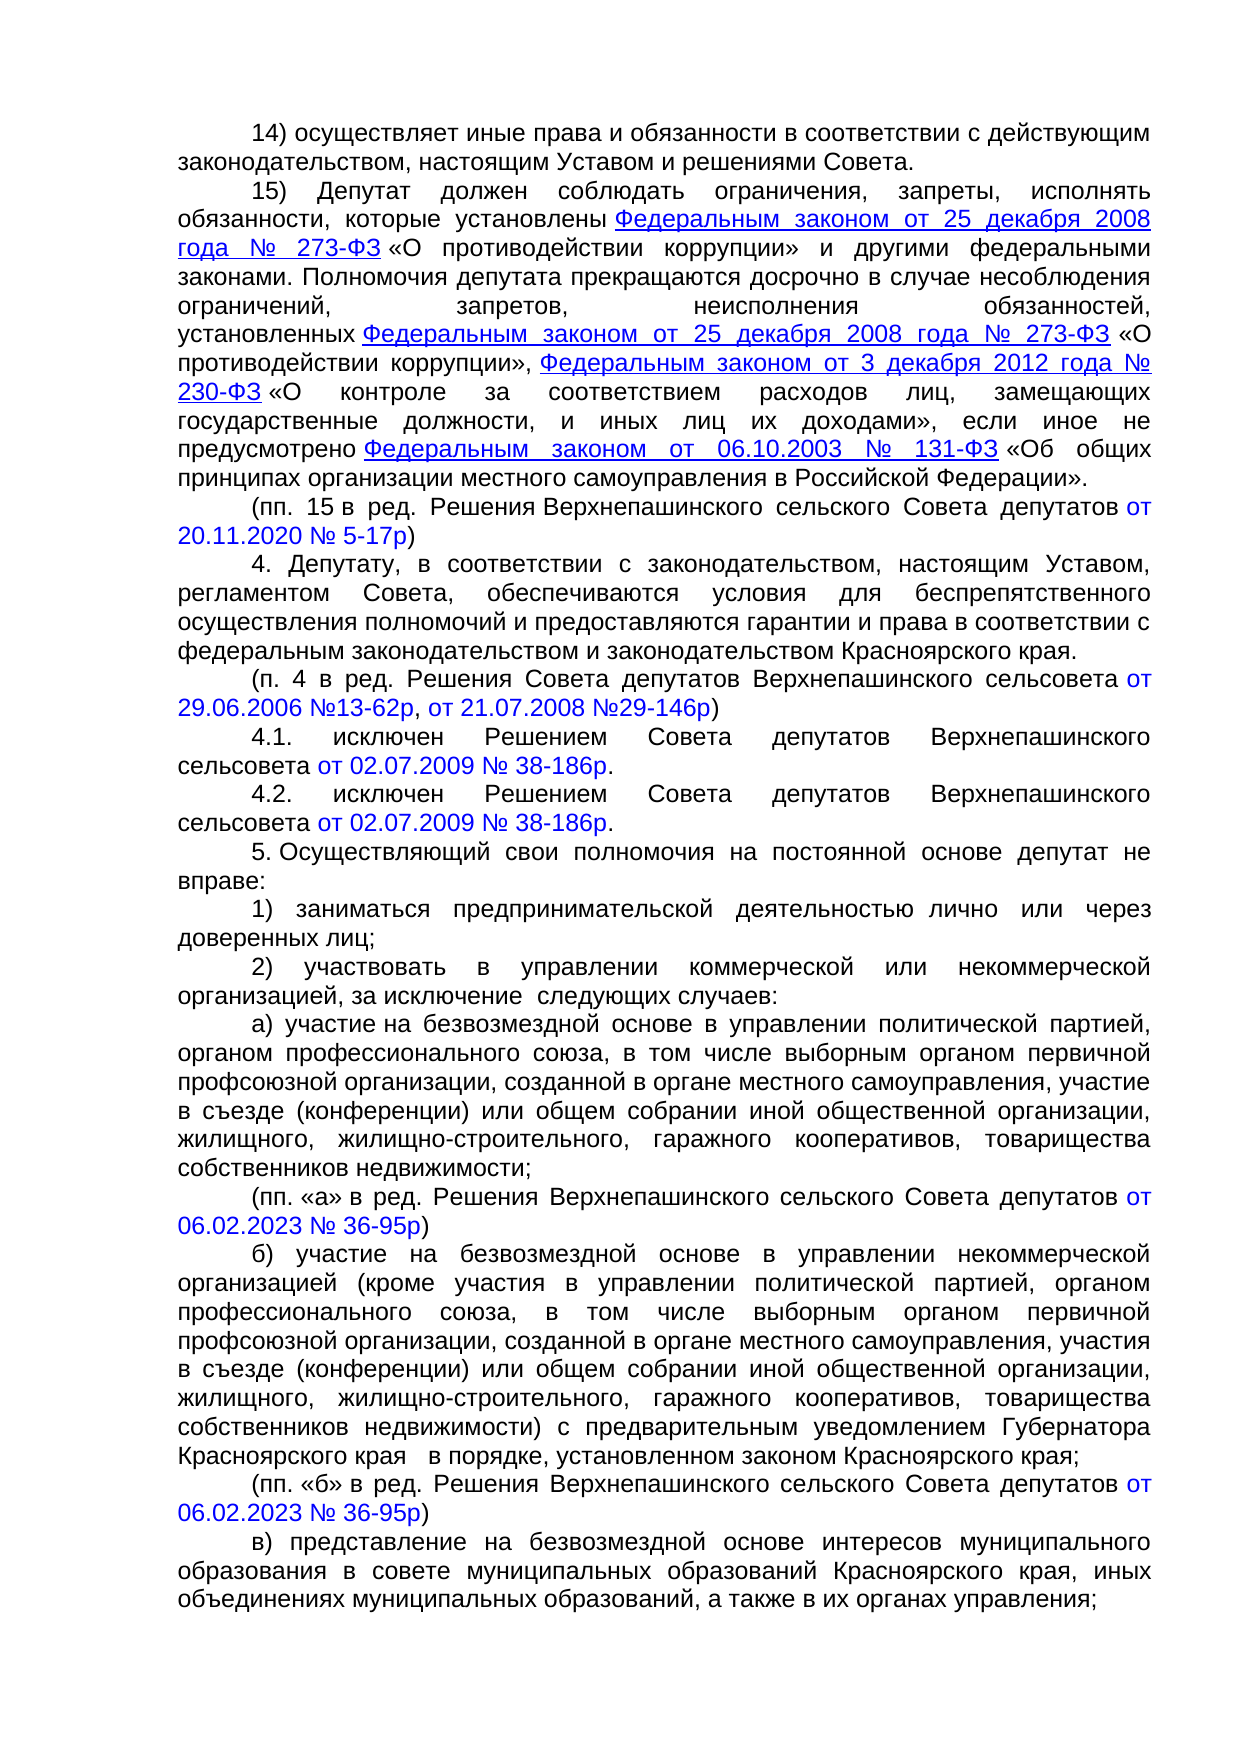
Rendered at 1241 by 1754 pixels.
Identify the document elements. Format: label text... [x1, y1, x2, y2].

text в) представление на безвозмездной основе интересов муниципального образования в совете муниципальных образований Красноярского края, иных объединениях муниципальных образований, а также в их органах управления; [177, 1527, 1152, 1613]
text 4. Депутату, в соответствии с законодательством, настоящим Уставом, регламентом Совета, обеспечиваются условия для беспрепятственного осуществления полномочий и предоставляются гарантии и права в соответствии с федеральным законодательством и законодательством Красноярского края. [177, 549, 1152, 664]
text 1) заниматься предпринимательской деятельностью лично или через доверенных лиц; [177, 894, 1152, 952]
text 2) участвовать в управлении коммерческой или некоммерческой организацией, за исключение следующих случаев: [177, 952, 1152, 1009]
text (пп. 15 в ред. Решения Верхнепашинского сельского Совета депутатов от 20.11.2020 № 5-17р) [177, 492, 1152, 549]
text (пп. «б» в ред. Решения Верхнепашинского сельского Совета депутатов от 06.02.2023 № 36-95р) [177, 1469, 1152, 1527]
text (п. 4 в ред. Решения Совета депутатов Верхнепашинского сельсовета от 29.06.2006 №13-62р, от 21.07.2008 №29-146р) [177, 664, 1152, 722]
text а) участие на безвозмездной основе в управлении политической партией, органом профессионального союза, в том числе выборным органом первичной профсоюзной организации, созданной в органе местного самоуправления, участие в съезде (конференции) или общем собрании иной общественной организации, жилищного, жилищно-строительного, гаражного кооперативов, товарищества собственников недвижимости; [177, 1009, 1152, 1182]
text (пп. «а» в ред. Решения Верхнепашинского сельского Совета депутатов от 06.02.2023 № 36-95р) [177, 1182, 1152, 1239]
text 4.1. исключен Решением Совета депутатов Верхнепашинского сельсовета от 02.07.2009 № 38-186р. [177, 722, 1152, 779]
text б) участие на безвозмездной основе в управлении некоммерческой организацией (кроме участия в управлении политической партией, органом профессионального союза, в том числе выборным органом первичной профсоюзной организации, созданной в органе местного самоуправления, участия в съезде (конференции) или общем собрании иной общественной организации, жилищного, жилищно-строительного, гаражного кооперативов, товарищества собственников недвижимости) с предварительным уведомлением Губернатора Красноярского края в порядке, установленном законом Красноярского края; [177, 1239, 1152, 1469]
text 5. Осуществляющий свои полномочия на постоянной основе депутат не вправе: [177, 837, 1152, 894]
text 4.2. исключен Решением Совета депутатов Верхнепашинского сельсовета от 02.07.2009 № 38-186р. [177, 779, 1152, 837]
text 15) Депутат должен соблюдать ограничения, запреты, исполнять обязанности, которые установлены Федеральным законом от 25 декабря 2008 года № 273-ФЗ «О противодействии коррупции» и другими федеральными законами. Полномочия депутата прекращаются досрочно в случае несоблюдения ограничений, запретов, неисполнения обязанностей, установленных Федеральным законом от 25 декабря 2008 года № 273-ФЗ «О противодействии коррупции», Федеральным законом от 3 декабря 2012 года № 230-ФЗ «О контроле за соответствием расходов лиц, замещающих государственные должности, и иных лиц их доходами», если иное не предусмотрено Федеральным законом от 06.10.2003 № 131-ФЗ «Об общих принципах организации местного самоуправления в Российской Федерации». [177, 176, 1152, 492]
text 14) осуществляет иные права и обязанности в соответствии с действующим законодательством, настоящим Уставом и решениями Совета. [177, 118, 1152, 176]
